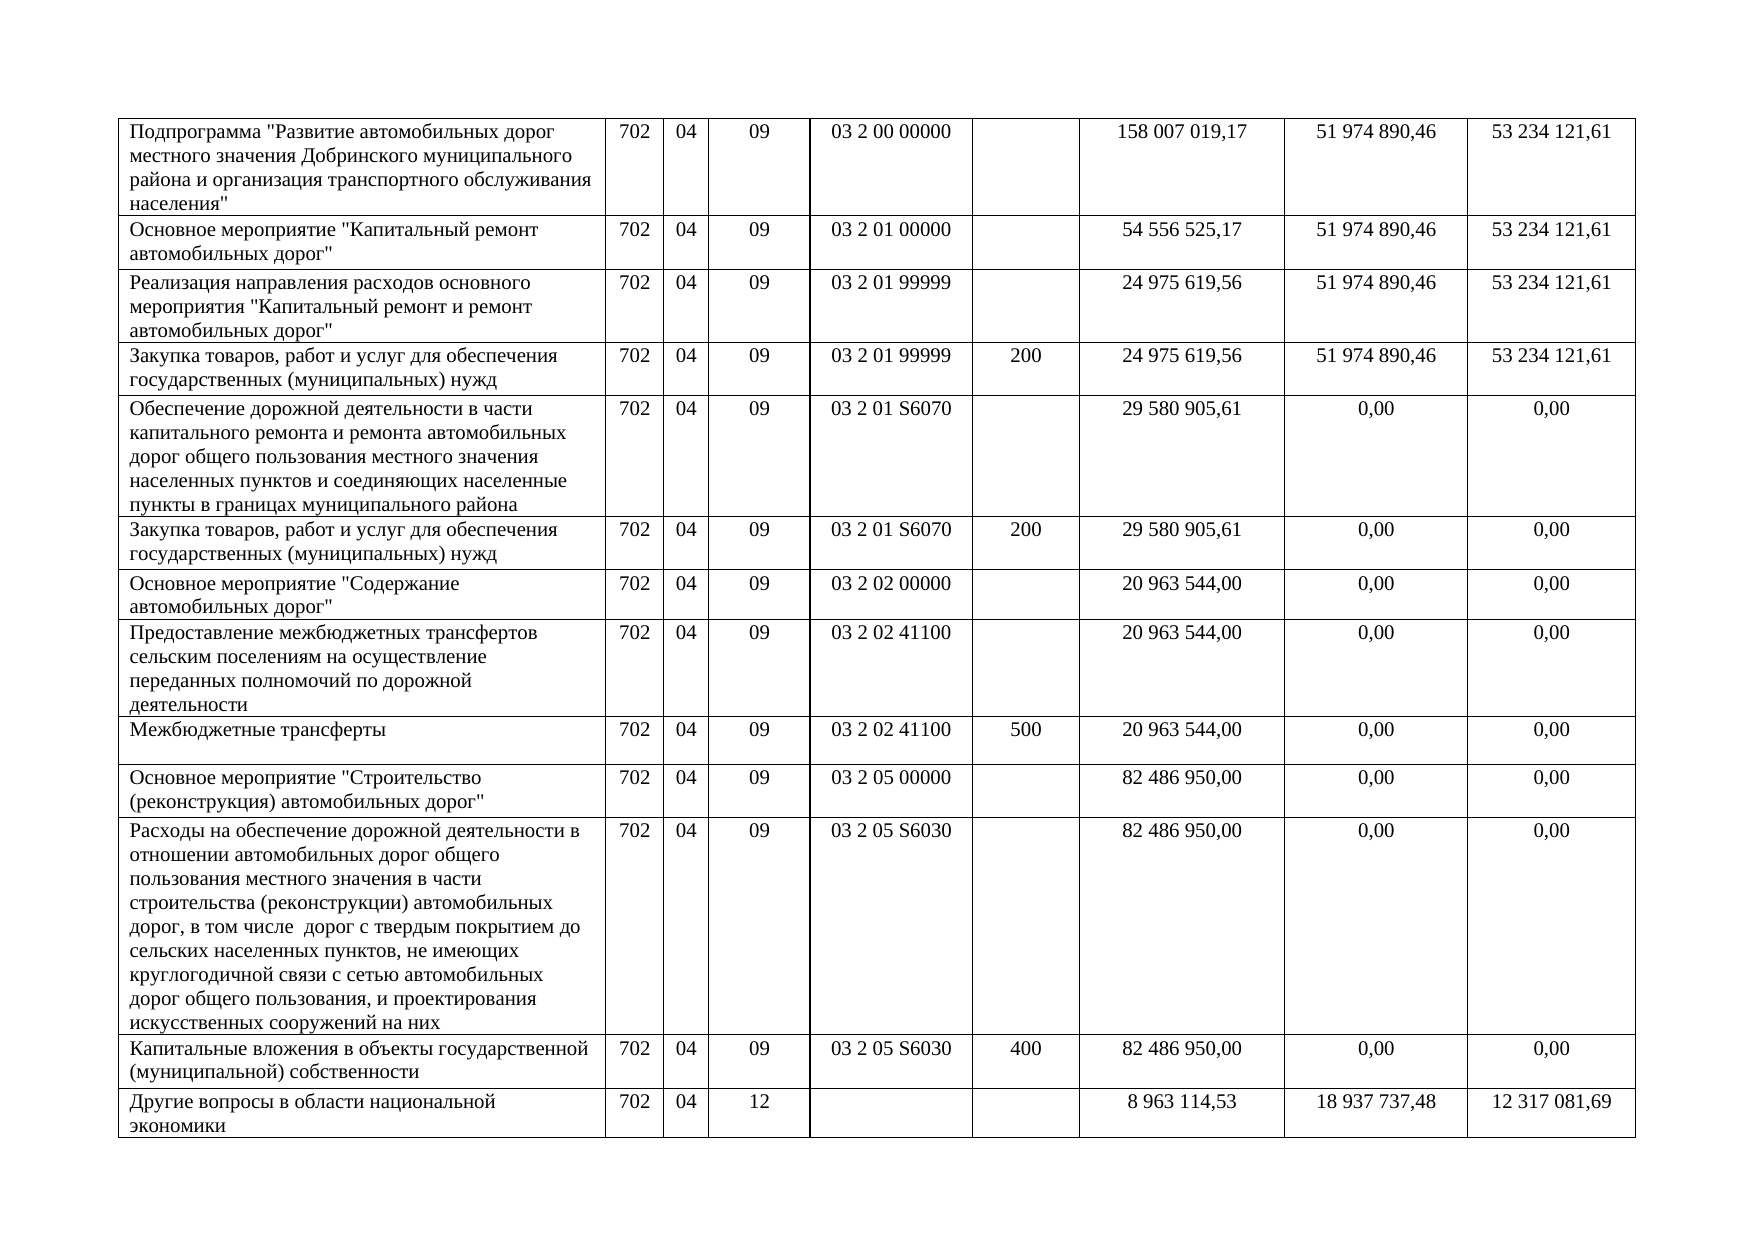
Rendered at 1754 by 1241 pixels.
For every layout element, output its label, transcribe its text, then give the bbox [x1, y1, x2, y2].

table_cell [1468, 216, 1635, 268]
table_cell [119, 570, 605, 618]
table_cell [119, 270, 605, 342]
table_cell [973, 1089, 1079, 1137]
table_cell 51 974 890,46 [1285, 119, 1467, 215]
table_cell 04 [664, 216, 708, 268]
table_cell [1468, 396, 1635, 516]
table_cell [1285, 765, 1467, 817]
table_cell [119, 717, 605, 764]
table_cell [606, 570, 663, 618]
table_cell Основное мероприятие "Капитальный ремонт автомобильных дорог" [119, 216, 605, 268]
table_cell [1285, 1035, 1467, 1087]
table_cell 03 2 01 00000 [811, 216, 972, 268]
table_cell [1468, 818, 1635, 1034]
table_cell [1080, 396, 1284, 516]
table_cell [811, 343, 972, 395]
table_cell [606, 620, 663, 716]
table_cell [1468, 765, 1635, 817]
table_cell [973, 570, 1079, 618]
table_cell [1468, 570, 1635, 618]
table_cell [973, 216, 1079, 268]
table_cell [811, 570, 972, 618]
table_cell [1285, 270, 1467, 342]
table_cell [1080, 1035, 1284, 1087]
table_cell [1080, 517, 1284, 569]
table_cell 09 [709, 216, 809, 268]
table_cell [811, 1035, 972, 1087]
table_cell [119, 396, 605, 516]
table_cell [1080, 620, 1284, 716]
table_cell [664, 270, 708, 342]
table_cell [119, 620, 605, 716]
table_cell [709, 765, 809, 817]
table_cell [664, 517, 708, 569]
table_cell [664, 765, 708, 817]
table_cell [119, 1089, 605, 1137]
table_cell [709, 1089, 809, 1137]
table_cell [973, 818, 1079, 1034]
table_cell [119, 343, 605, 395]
table_cell [973, 119, 1079, 215]
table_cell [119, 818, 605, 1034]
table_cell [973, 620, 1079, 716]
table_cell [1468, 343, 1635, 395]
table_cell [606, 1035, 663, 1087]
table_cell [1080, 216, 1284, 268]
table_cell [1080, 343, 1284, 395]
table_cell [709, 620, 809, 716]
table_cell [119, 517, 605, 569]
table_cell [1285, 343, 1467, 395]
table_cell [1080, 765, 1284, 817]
table_cell 04 [664, 119, 708, 215]
table_cell 702 [606, 216, 663, 268]
table_cell 03 2 00 00000 [811, 119, 972, 215]
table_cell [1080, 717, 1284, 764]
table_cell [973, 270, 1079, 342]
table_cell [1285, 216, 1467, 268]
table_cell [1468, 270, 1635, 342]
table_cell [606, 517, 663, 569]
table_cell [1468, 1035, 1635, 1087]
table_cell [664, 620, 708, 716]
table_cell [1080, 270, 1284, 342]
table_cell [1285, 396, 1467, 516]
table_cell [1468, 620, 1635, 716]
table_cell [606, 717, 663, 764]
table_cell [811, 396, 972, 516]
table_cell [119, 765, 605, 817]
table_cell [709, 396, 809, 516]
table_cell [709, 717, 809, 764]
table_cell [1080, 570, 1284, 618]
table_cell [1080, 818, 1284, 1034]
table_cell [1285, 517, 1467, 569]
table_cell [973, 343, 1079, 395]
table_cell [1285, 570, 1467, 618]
table_cell 702 [606, 119, 663, 215]
table_cell 158 007 019,17 [1080, 119, 1284, 215]
table_cell Подпрограмма "Развитие автомобильных дорог местного значения Добринского муниципального района и организация транспортного обслуживания населения" [119, 119, 605, 215]
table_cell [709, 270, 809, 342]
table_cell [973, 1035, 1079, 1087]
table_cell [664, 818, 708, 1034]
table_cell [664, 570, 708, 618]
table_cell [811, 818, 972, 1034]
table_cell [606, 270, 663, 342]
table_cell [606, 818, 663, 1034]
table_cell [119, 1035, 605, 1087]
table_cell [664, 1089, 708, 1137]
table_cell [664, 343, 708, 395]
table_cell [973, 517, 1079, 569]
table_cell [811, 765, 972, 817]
table_cell 53 234 121,61 [1468, 119, 1635, 215]
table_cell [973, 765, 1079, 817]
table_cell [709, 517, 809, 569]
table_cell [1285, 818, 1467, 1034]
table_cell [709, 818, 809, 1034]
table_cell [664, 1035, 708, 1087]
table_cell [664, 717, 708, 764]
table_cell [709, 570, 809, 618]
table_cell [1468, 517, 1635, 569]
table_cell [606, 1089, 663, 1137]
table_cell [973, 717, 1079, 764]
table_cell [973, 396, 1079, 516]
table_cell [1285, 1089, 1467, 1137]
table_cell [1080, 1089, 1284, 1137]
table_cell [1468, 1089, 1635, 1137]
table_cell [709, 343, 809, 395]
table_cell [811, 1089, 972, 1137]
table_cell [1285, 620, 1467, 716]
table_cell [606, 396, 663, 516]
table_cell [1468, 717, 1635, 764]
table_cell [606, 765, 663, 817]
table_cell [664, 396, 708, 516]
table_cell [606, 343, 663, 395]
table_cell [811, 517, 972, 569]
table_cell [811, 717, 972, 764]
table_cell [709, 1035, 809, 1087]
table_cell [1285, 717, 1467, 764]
table_cell 09 [709, 119, 809, 215]
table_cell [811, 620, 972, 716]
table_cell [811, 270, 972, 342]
